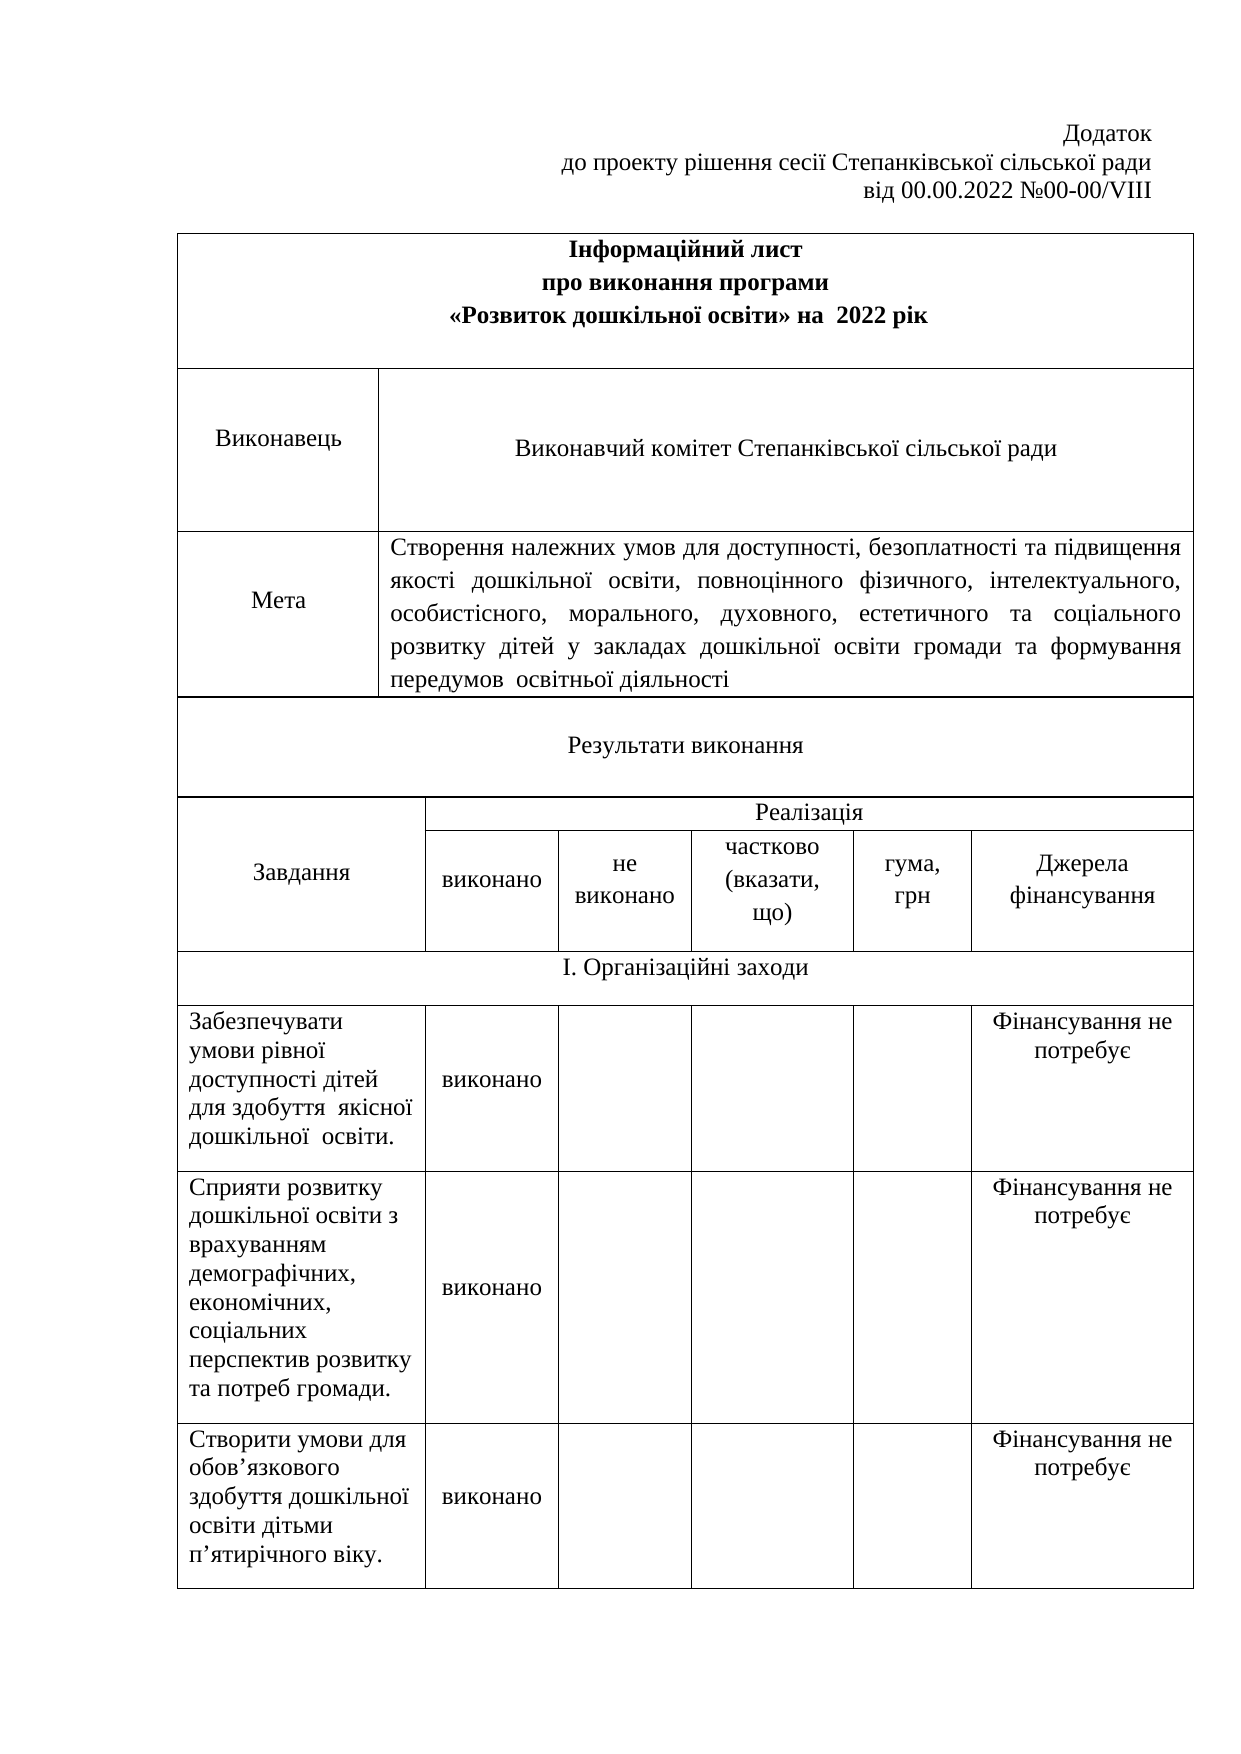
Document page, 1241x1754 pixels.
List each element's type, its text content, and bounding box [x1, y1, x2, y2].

table_cell Створити умови для обов’язкового здобуття дошкільної освіти дітьми п’ятирічного віку. [178, 1424, 425, 1588]
table_cell Завдання [178, 798, 425, 951]
table_cell Джерела фінансування [972, 831, 1193, 951]
table_cell виконано [426, 1424, 558, 1588]
table_cell Фінансування не потребує [972, 1006, 1193, 1171]
table_cell виконано [426, 1172, 558, 1423]
table_cell Забезпечувати умови рівної доступності дітей для здобуття якісної дошкільної освіти. [178, 1006, 425, 1171]
table_cell Виконавчий комітет Степанківської сільської ради [379, 369, 1193, 531]
text до проекту рішення сесії Степанківської сільської ради [177, 147, 1152, 176]
table_cell Мета [178, 532, 378, 696]
text від 00.00.2022 №00-00/VIII [177, 176, 1152, 204]
table_cell [559, 1006, 691, 1171]
table_cell Результати виконання [178, 698, 1193, 796]
table_cell гума, грн [854, 831, 971, 951]
text Додаток [177, 118, 1152, 147]
table_cell [692, 1424, 853, 1588]
table_cell І. Організаційні заходи [178, 952, 1193, 1005]
table_cell не виконано [559, 831, 691, 951]
table_cell Створення належних умов для доступності, безоплатності та підвищення якості дошкільної освіти, повноцінного фізичного, інтелектуального, особистісного, морального, духовного, естетичного та соціального розвитку дітей у закладах дошкільної освіти громади та формування передумов освітньої діяльності [379, 532, 1193, 696]
table_cell Виконавець [178, 369, 378, 531]
table_cell [692, 1172, 853, 1423]
table_cell [854, 1172, 971, 1423]
table_header Інформаційний лист про виконання програми «Розвиток дошкільної освіти» на 2022 рік [178, 234, 1193, 368]
table_cell виконано [426, 1006, 558, 1171]
table_cell частково (вказати, що) [692, 831, 853, 951]
table_cell [559, 1424, 691, 1588]
table_cell [854, 1006, 971, 1171]
table_cell Реалізація [426, 798, 1193, 830]
table_cell Фінансування не потребує [972, 1172, 1193, 1423]
table_cell [692, 1006, 853, 1171]
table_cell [972, 1424, 1193, 1588]
table_cell Сприяти розвитку дошкільної освіти з врахуванням демографічних, економічних, соціальних перспектив розвитку та потреб громади. [178, 1172, 425, 1423]
table_cell [854, 1424, 971, 1588]
table_cell виконано [426, 831, 558, 951]
table_cell [559, 1172, 691, 1423]
